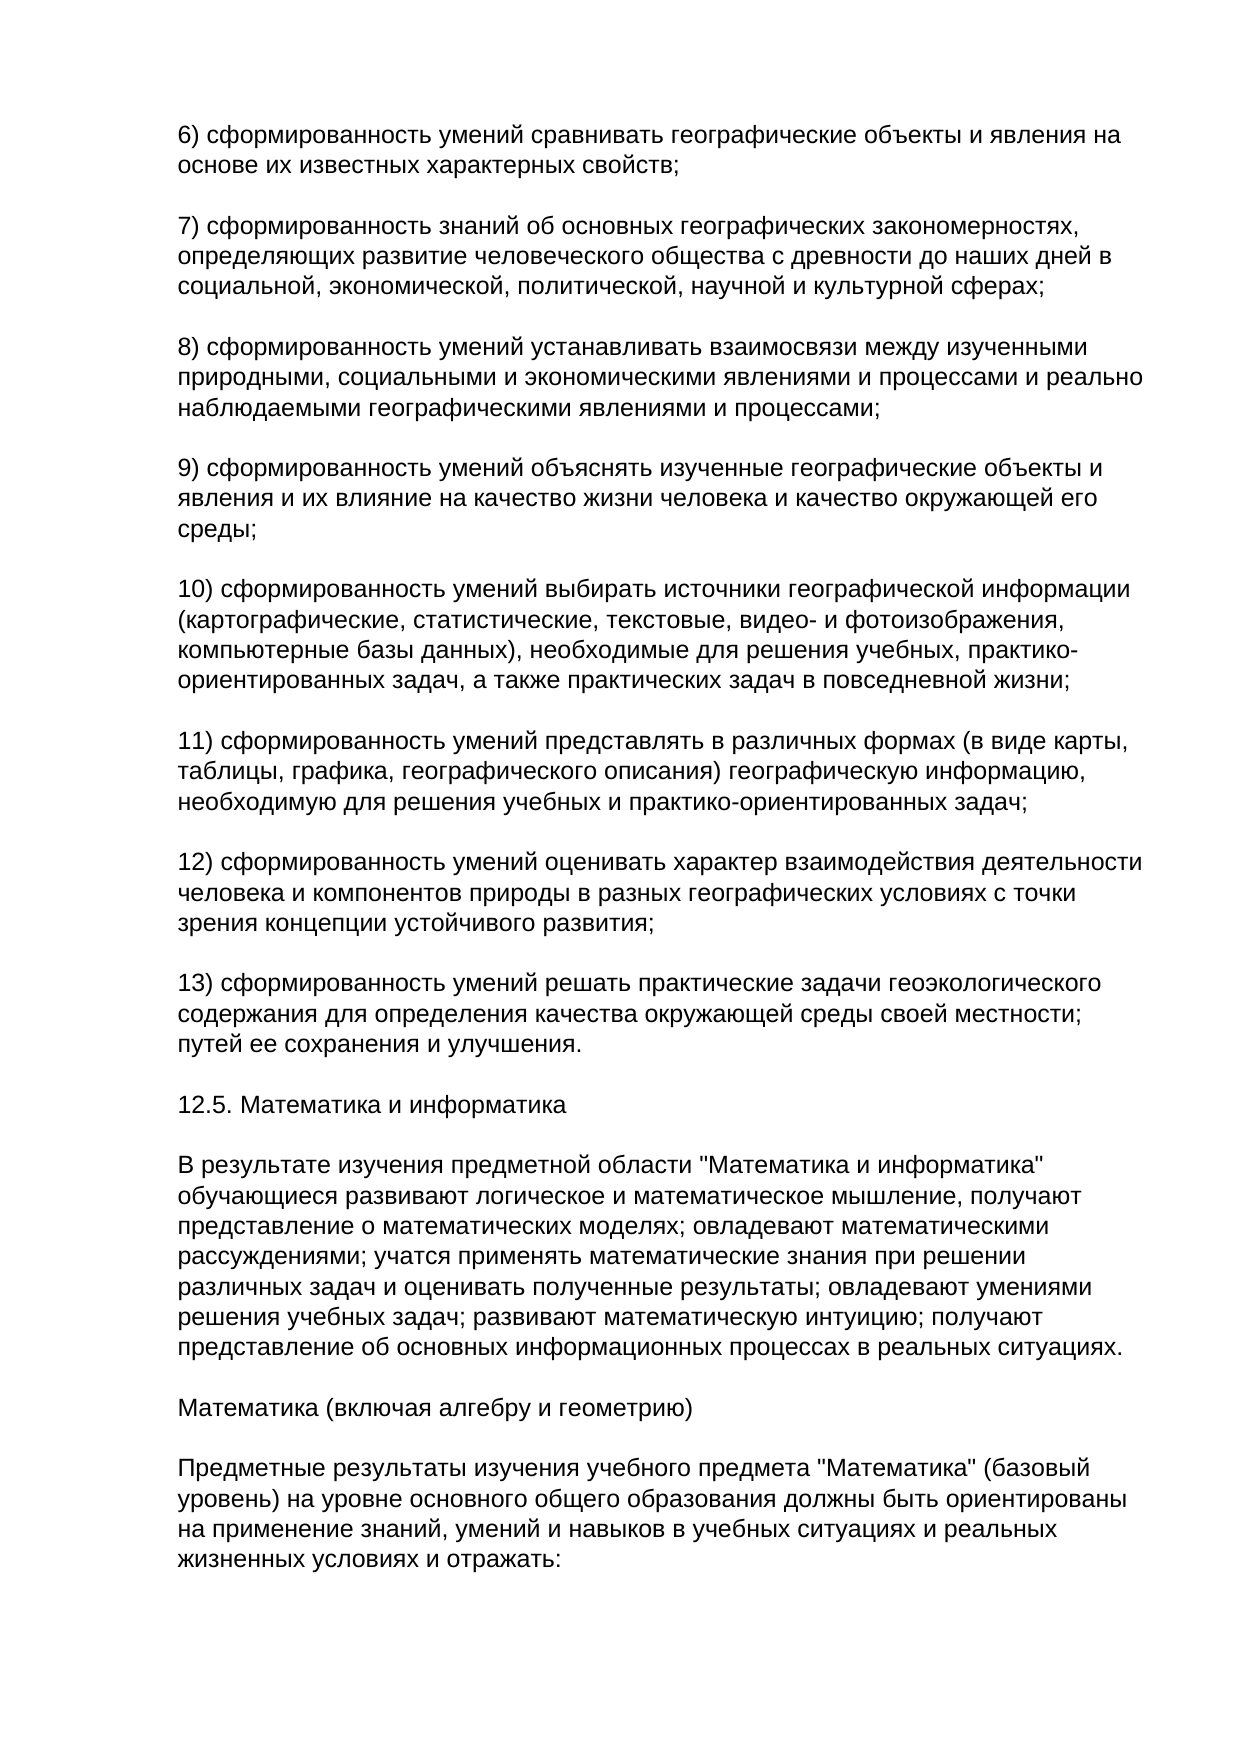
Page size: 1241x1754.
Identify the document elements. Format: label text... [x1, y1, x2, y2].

text 10) сформированность умений выбирать источники географической информации (картографические, статистические, текстовые, видео- и фотоизображения, компьютерные базы данных), необходимые для решения учебных, практико-ориентированных задач, а также практических задач в повседневной жизни; [177, 573, 1152, 694]
text Математика (включая алгебру и геометрию) [177, 1391, 1152, 1422]
text 7) сформированность знаний об основных географических закономерностях, определяющих развитие человеческого общества с древности до наших дней в социальной, экономической, политической, научной и культурной сферах; [177, 209, 1152, 300]
text В результате изучения предметной области "Математика и информатика" обучающиеся развивают логическое и математическое мышление, получают представление о математических моделях; овладевают математическими рассуждениями; учатся применять математические знания при решении различных задач и оценивать полученные результаты; овладевают умениями решения учебных задач; развивают математическую интуицию; получают представление об основных информационных процессах в реальных ситуациях. [177, 1149, 1152, 1361]
text 13) сформированность умений решать практические задачи геоэкологического содержания для определения качества окружающей среды своей местности; путей ее сохранения и улучшения. [177, 967, 1152, 1058]
text 12.5. Математика и информатика [177, 1088, 1152, 1118]
text 12) сформированность умений оценивать характер взаимодействия деятельности человека и компонентов природы в разных географических условиях с точки зрения концепции устойчивого развития; [177, 846, 1152, 937]
text Предметные результаты изучения учебного предмета "Математика" (базовый уровень) на уровне основного общего образования должны быть ориентированы на применение знаний, умений и навыков в учебных ситуациях и реальных жизненных условиях и отражать: [177, 1452, 1152, 1573]
text 8) сформированность умений устанавливать взаимосвязи между изученными природными, социальными и экономическими явлениями и процессами и реально наблюдаемыми географическими явлениями и процессами; [177, 330, 1152, 421]
text 9) сформированность умений объяснять изученные географические объекты и явления и их влияние на качество жизни человека и качество окружающей его среды; [177, 452, 1152, 542]
text 11) сформированность умений представлять в различных формах (в виде карты, таблицы, графика, географического описания) географическую информацию, необходимую для решения учебных и практико-ориентированных задач; [177, 724, 1152, 815]
text 6) сформированность умений сравнивать географические объекты и явления на основе их известных характерных свойств; [177, 118, 1152, 179]
